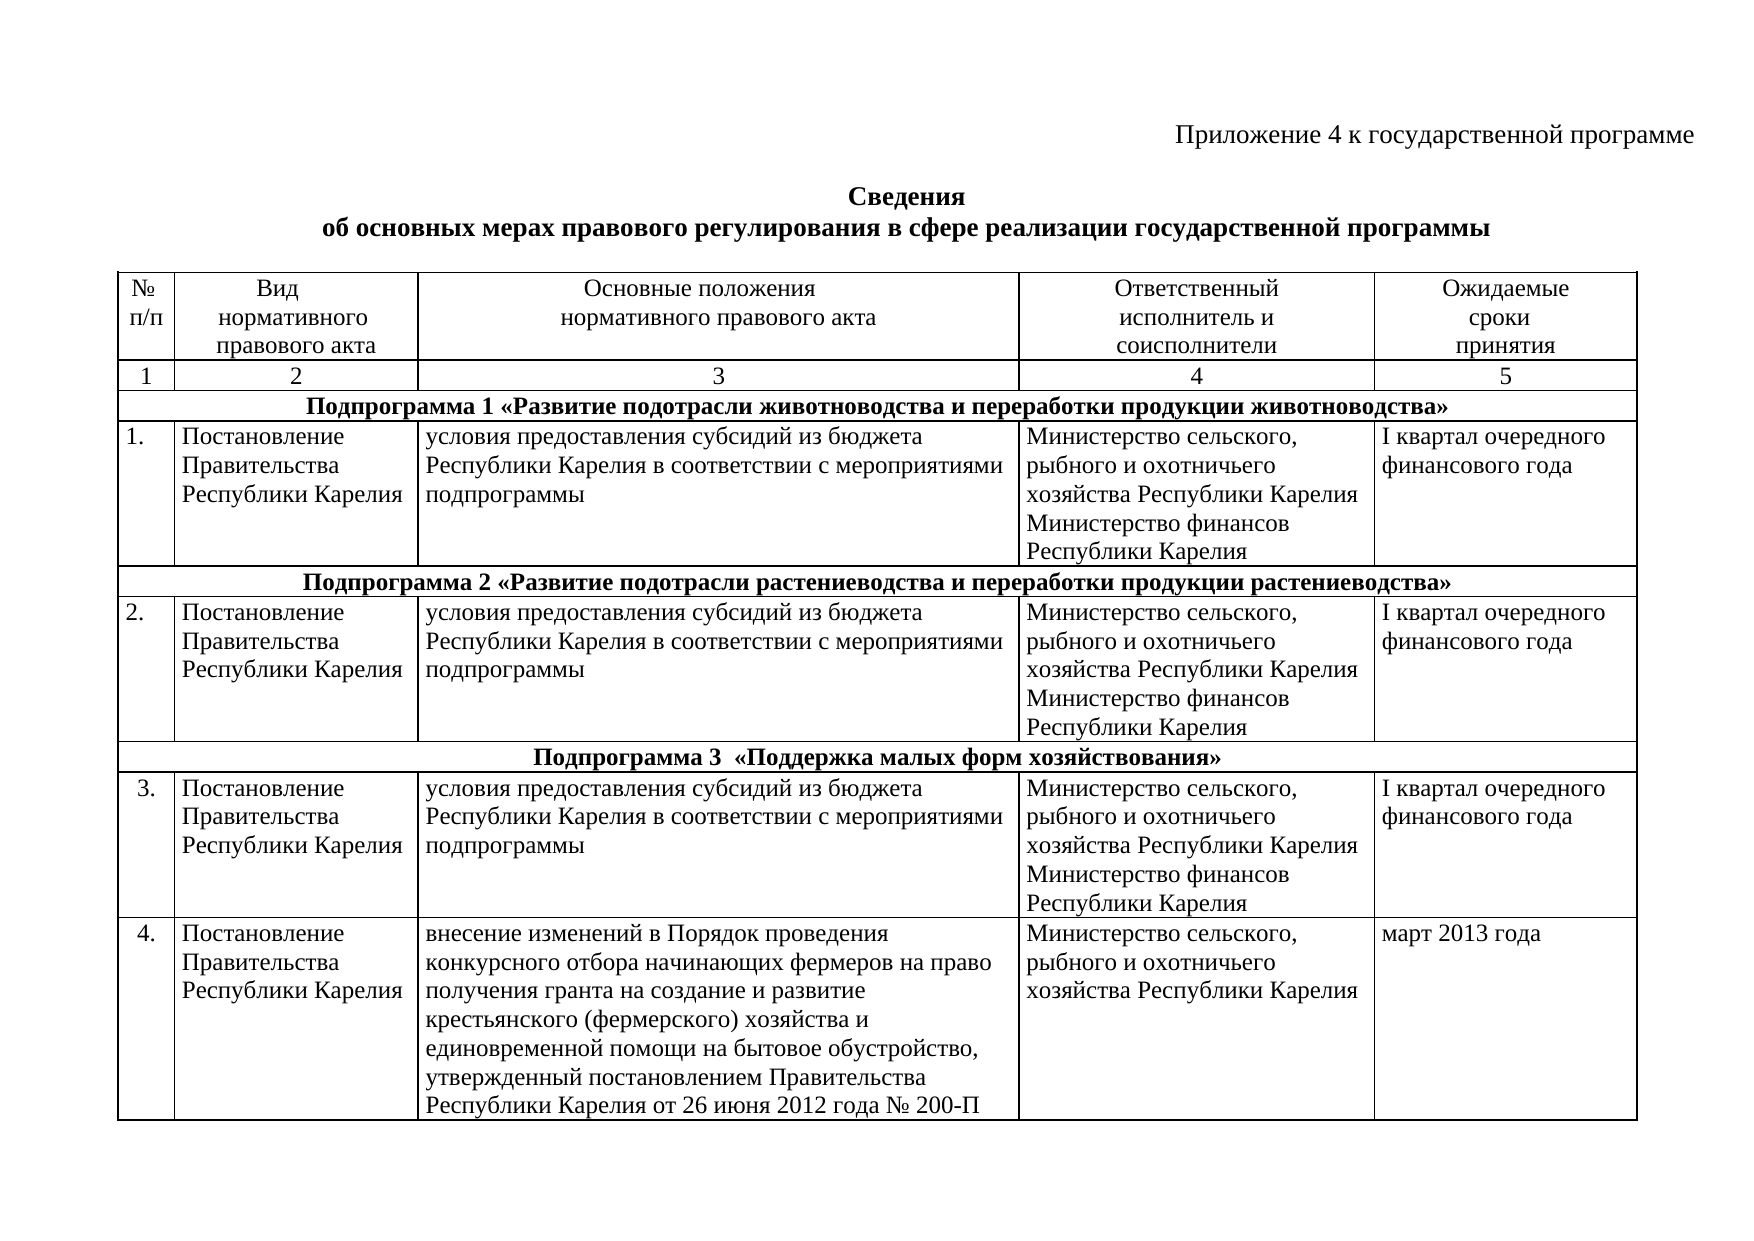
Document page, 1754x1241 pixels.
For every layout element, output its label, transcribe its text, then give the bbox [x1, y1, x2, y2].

table_cell Постановление Правительства Республики Карелия [175, 773, 417, 916]
table_cell 2. [119, 597, 174, 741]
table_cell 3. [119, 773, 174, 916]
table_cell условия предоставления субсидий из бюджета Республики Карелия в соответствии с мероприятиями подпрограммы [419, 597, 1018, 741]
table_header № п/п [119, 273, 174, 359]
table_cell I квартал очередного финансового года [1375, 773, 1636, 916]
table_cell 4 [1020, 361, 1374, 389]
table_cell условия предоставления субсидий из бюджета Республики Карелия в соответствии с мероприятиями подпрограммы [419, 773, 1018, 916]
table_header Ответственный исполнитель и соисполнители [1020, 273, 1374, 359]
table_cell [175, 918, 417, 1119]
table_cell Подпрограмма 3 «Поддержка малых форм хозяйствования» [119, 742, 1636, 771]
table_cell 2 [175, 361, 417, 389]
text об основных мерах правового регулирования в сфере реализации государственной программы [118, 212, 1695, 243]
table_cell Постановление Правительства Республики Карелия [175, 422, 417, 565]
table_cell I квартал очередного финансового года [1375, 422, 1636, 565]
table_cell Министерство сельского, рыбного и охотничьего хозяйства Республики Карелия Министерство финансов Республики Карелия [1020, 773, 1374, 916]
table_cell внесение изменений в Порядок проведения конкурсного отбора начинающих фермеров на право получения гранта на создание и развитие крестьянского (фермерского) хозяйства и единовременной помощи на бытовое обустройство, утвержденный постановлением Правительства Республики Карелия от 26 июня 2012 года № 200-П [419, 918, 1018, 1119]
table_cell 3 [419, 361, 1018, 389]
table_cell март 2013 года [1375, 918, 1636, 1119]
text Приложение 4 к государственной программе [118, 118, 1695, 149]
table_cell Подпрограмма 1 «Развитие подотрасли животноводства и переработки продукции животноводства» [119, 391, 1636, 420]
table_cell 4. [119, 918, 174, 1119]
table_cell Министерство сельского, рыбного и охотничьего хозяйства Республики Карелия Министерство финансов Республики Карелия [1020, 422, 1374, 565]
table_cell условия предоставления субсидий из бюджета Республики Карелия в соответствии с мероприятиями подпрограммы [419, 422, 1018, 565]
table_cell 1 [119, 361, 174, 389]
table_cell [1020, 918, 1374, 1119]
table_header Вид нормативного правового акта [175, 273, 417, 359]
table_header Ожидаемые сроки принятия [1375, 273, 1636, 359]
table_cell Постановление Правительства Республики Карелия [175, 597, 417, 741]
table_cell 5 [1375, 361, 1636, 389]
table_header Основные положения нормативного правового акта [419, 273, 1018, 359]
table_cell Министерство сельского, рыбного и охотничьего хозяйства Республики Карелия Министерство финансов Республики Карелия [1020, 597, 1374, 741]
text Сведения [118, 180, 1695, 212]
table_cell Подпрограмма 2 «Развитие подотрасли растениеводства и переработки продукции растениеводства» [119, 567, 1636, 596]
table_cell I квартал очередного финансового года [1375, 597, 1636, 741]
table_cell 1. [119, 422, 174, 565]
